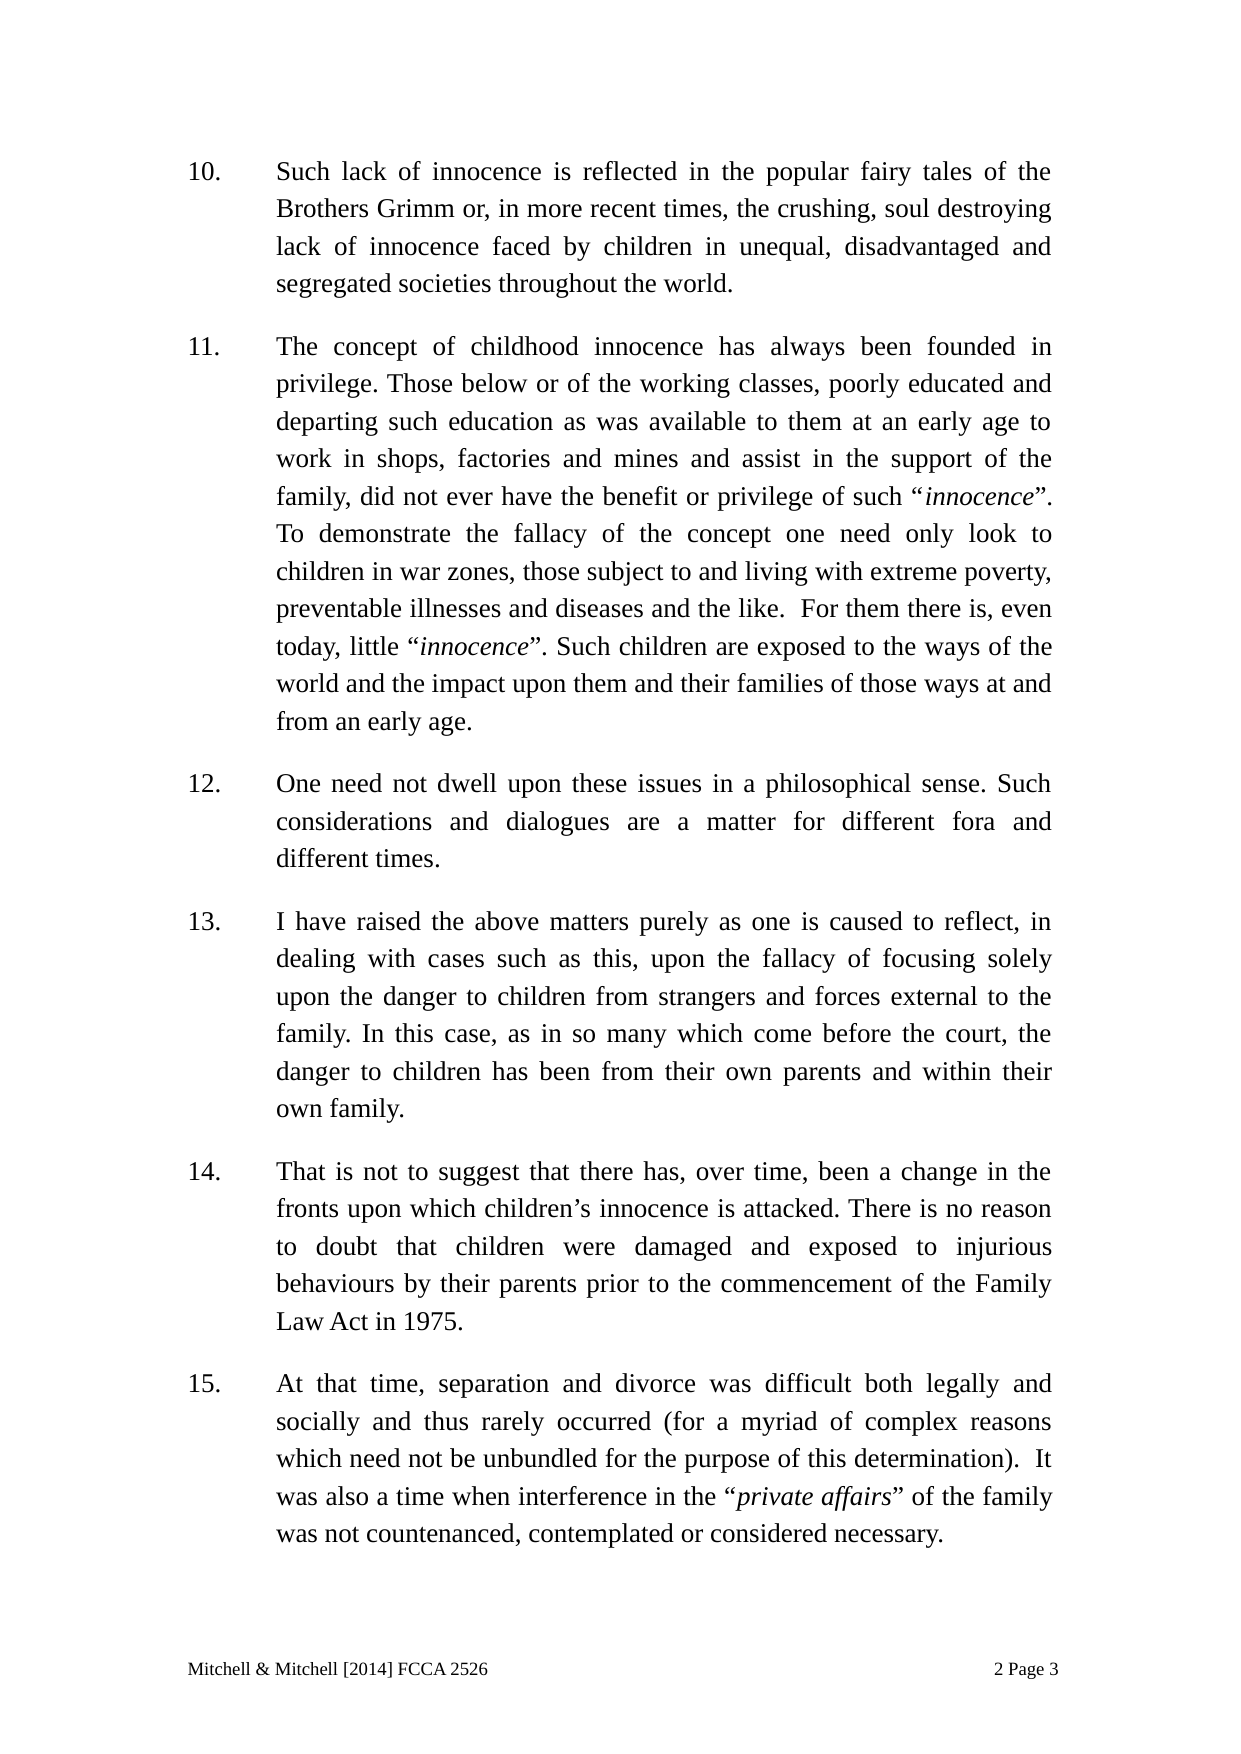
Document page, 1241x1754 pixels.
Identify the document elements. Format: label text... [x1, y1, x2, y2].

text The concept of childhood innocence has always been founded in privilege. Those below or of the working classes, poorly educated and departing such education as was available to them at an early age to work in shops, factories and mines and assist in the support of the family, did not ever have the benefit or privilege of such “innocence”. To demonstrate the fallacy of the concept one need only look to children in war zones, those subject to and living with extreme poverty, preventable illnesses and diseases and the like. For them there is, even today, little “innocence”. Such children are exposed to the ways of the world and the impact upon them and their families of those ways at and from an early age. [187, 325, 1053, 737]
text At that time, separation and divorce was difficult both legally and socially and thus rarely occurred (for a myriad of complex reasons which need not be unbundled for the purpose of this determination). It was also a time when interference in the “private affairs” of the family was not countenanced, contemplated or considered necessary. [187, 1362, 1053, 1550]
text One need not dwell upon these issues in a philosophical sense. Such considerations and dialogues are a matter for different fora and different times. [187, 762, 1053, 875]
text Such lack of innocence is reflected in the popular fairy tales of the Brothers Grimm or, in more recent times, the crushing, soul destroying lack of innocence faced by children in unequal, disadvantaged and segregated societies throughout the world. [187, 150, 1053, 300]
text That is not to suggest that there has, over time, been a change in the fronts upon which children’s innocence is attacked. There is no reason to doubt that children were damaged and exposed to injurious behaviours by their parents prior to the commencement of the Family Law Act in 1975. [187, 1150, 1053, 1337]
text I have raised the above matters purely as one is caused to reflect, in dealing with cases such as this, upon the fallacy of focusing solely upon the danger to children from strangers and forces external to the family. In this case, as in so many which come before the court, the danger to children has been from their own parents and within their own family. [187, 900, 1053, 1125]
